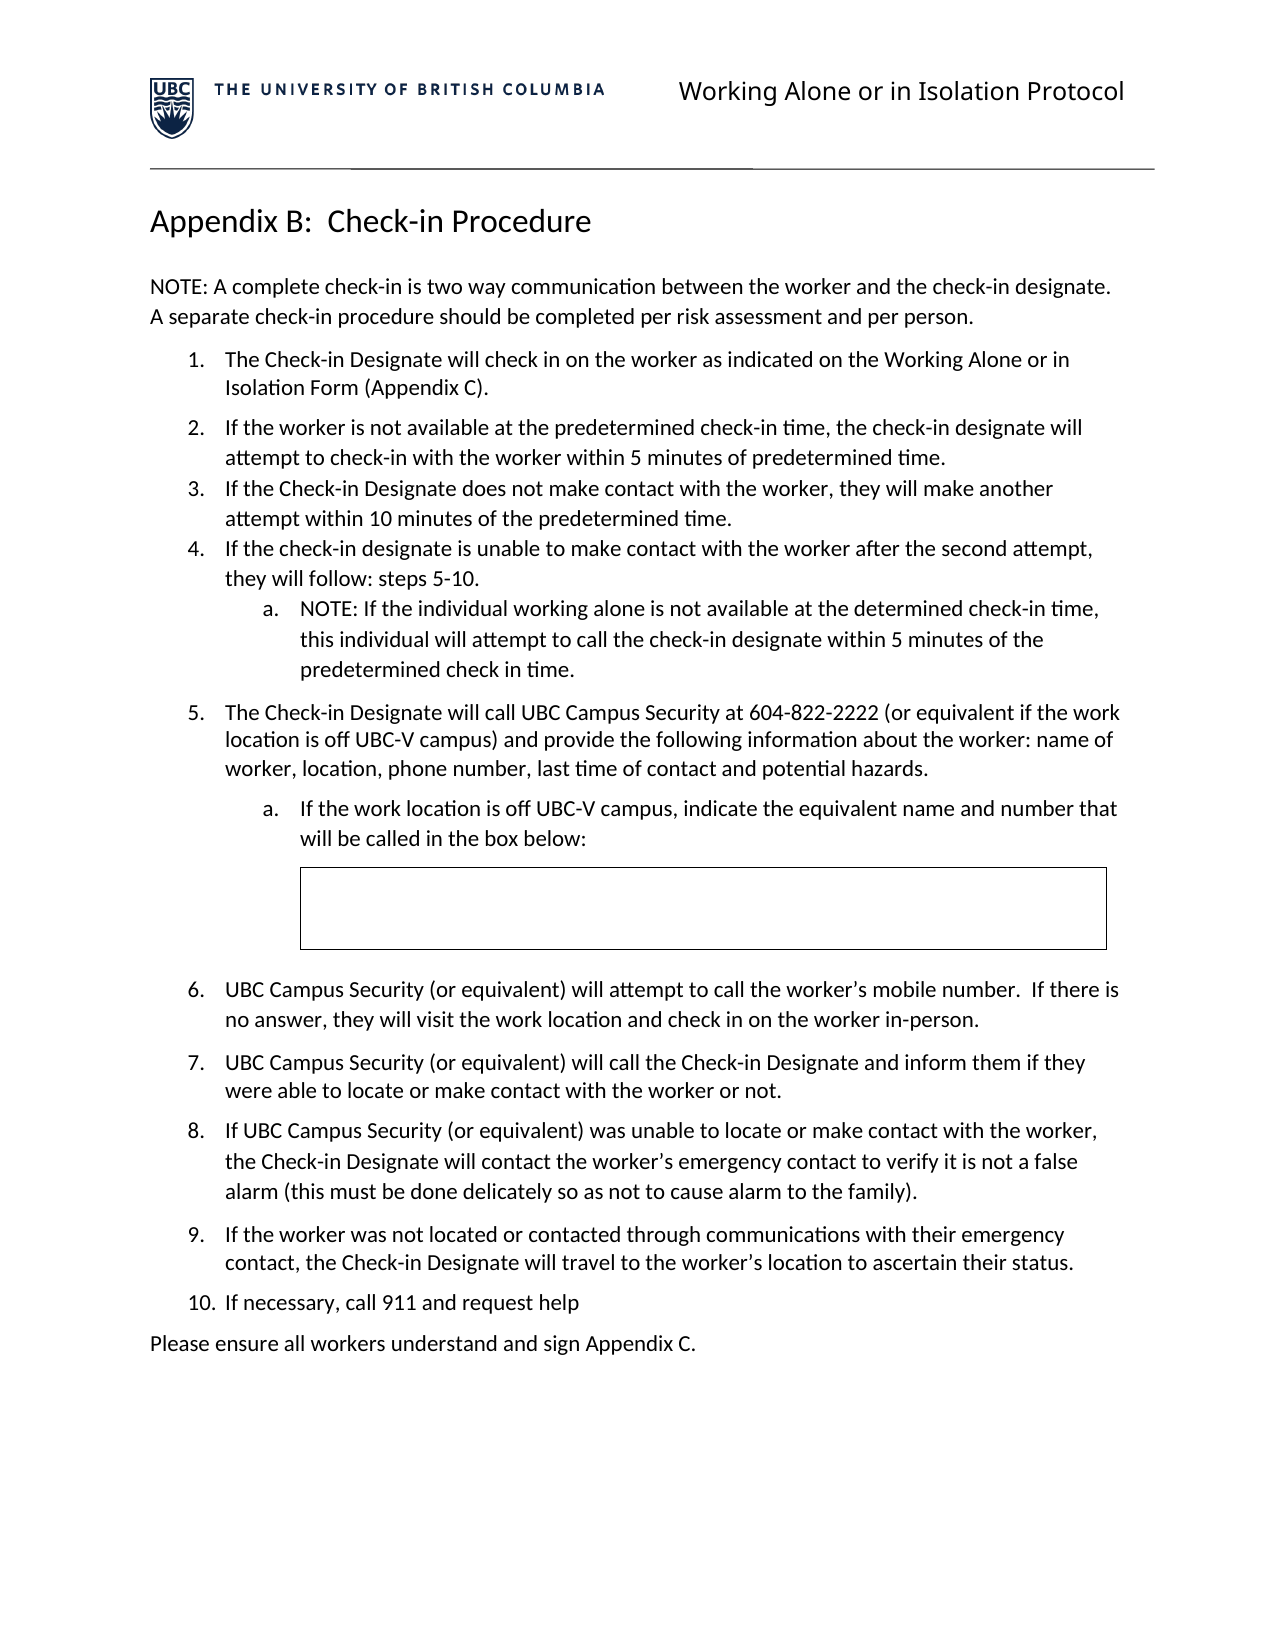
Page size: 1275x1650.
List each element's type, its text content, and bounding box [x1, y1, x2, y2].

list If the worker was not located or contacted through communications with their emergency contact, the Check-in Designate will travel to the worker’s location to ascertain their status. [187, 1220, 1125, 1276]
list NOTE: If the individual working alone is not available at the determined check-in time, this individual will attempt to call the check-in designate within 5 minutes of the predetermined check in time. [262, 594, 1125, 683]
list The Check-in Designate will check in on the worker as indicated on the Working Alone or in Isolation Form (Appendix C). [187, 345, 1125, 401]
list If the check-in designate is unable to make contact with the worker after the second attempt, they will follow: steps 5-10. [187, 534, 1125, 592]
subtitle Appendix B: Check-in Procedure [150, 200, 1125, 241]
list If the Check-in Designate does not make contact with the worker, they will make another attempt within 10 minutes of the predetermined time. [187, 474, 1125, 532]
list UBC Campus Security (or equivalent) will attempt to call the worker’s mobile number. If there is no answer, they will visit the work location and check in on the worker in-person. [187, 975, 1125, 1033]
table_header [301, 868, 1106, 949]
text Please ensure all workers understand and sign Appendix C. [150, 1329, 1125, 1357]
picture [150, 78, 604, 139]
list The Check-in Designate will call UBC Campus Security at 604-822-2222 (or equivalent if the work location is off UBC-V campus) and provide the following information about the worker: name of worker, location, phone number, last time of contact and potential hazards. [187, 698, 1125, 782]
list UBC Campus Security (or equivalent) will call the Check-in Designate and inform them if they were able to locate or make contact with the worker or not. [187, 1048, 1125, 1104]
list If UBC Campus Security (or equivalent) was unable to locate or make contact with the worker, the Check-in Designate will contact the worker’s emergency contact to verify it is not a false alarm (this must be done delicately so as not to cause alarm to the family). [187, 1117, 1125, 1205]
text NOTE: A complete check-in is two way communication between the worker and the check-in designate. A separate check-in procedure should be completed per risk assessment and per person. [150, 272, 1125, 330]
list If the work location is off UBC-V campus, indicate the equivalent name and number that will be called in the box below: [262, 794, 1125, 852]
list If necessary, call 911 and request help [187, 1288, 1125, 1316]
list If the worker is not available at the predetermined check-in time, the check-in designate will attempt to check-in with the worker within 5 minutes of predetermined time. [187, 413, 1125, 471]
